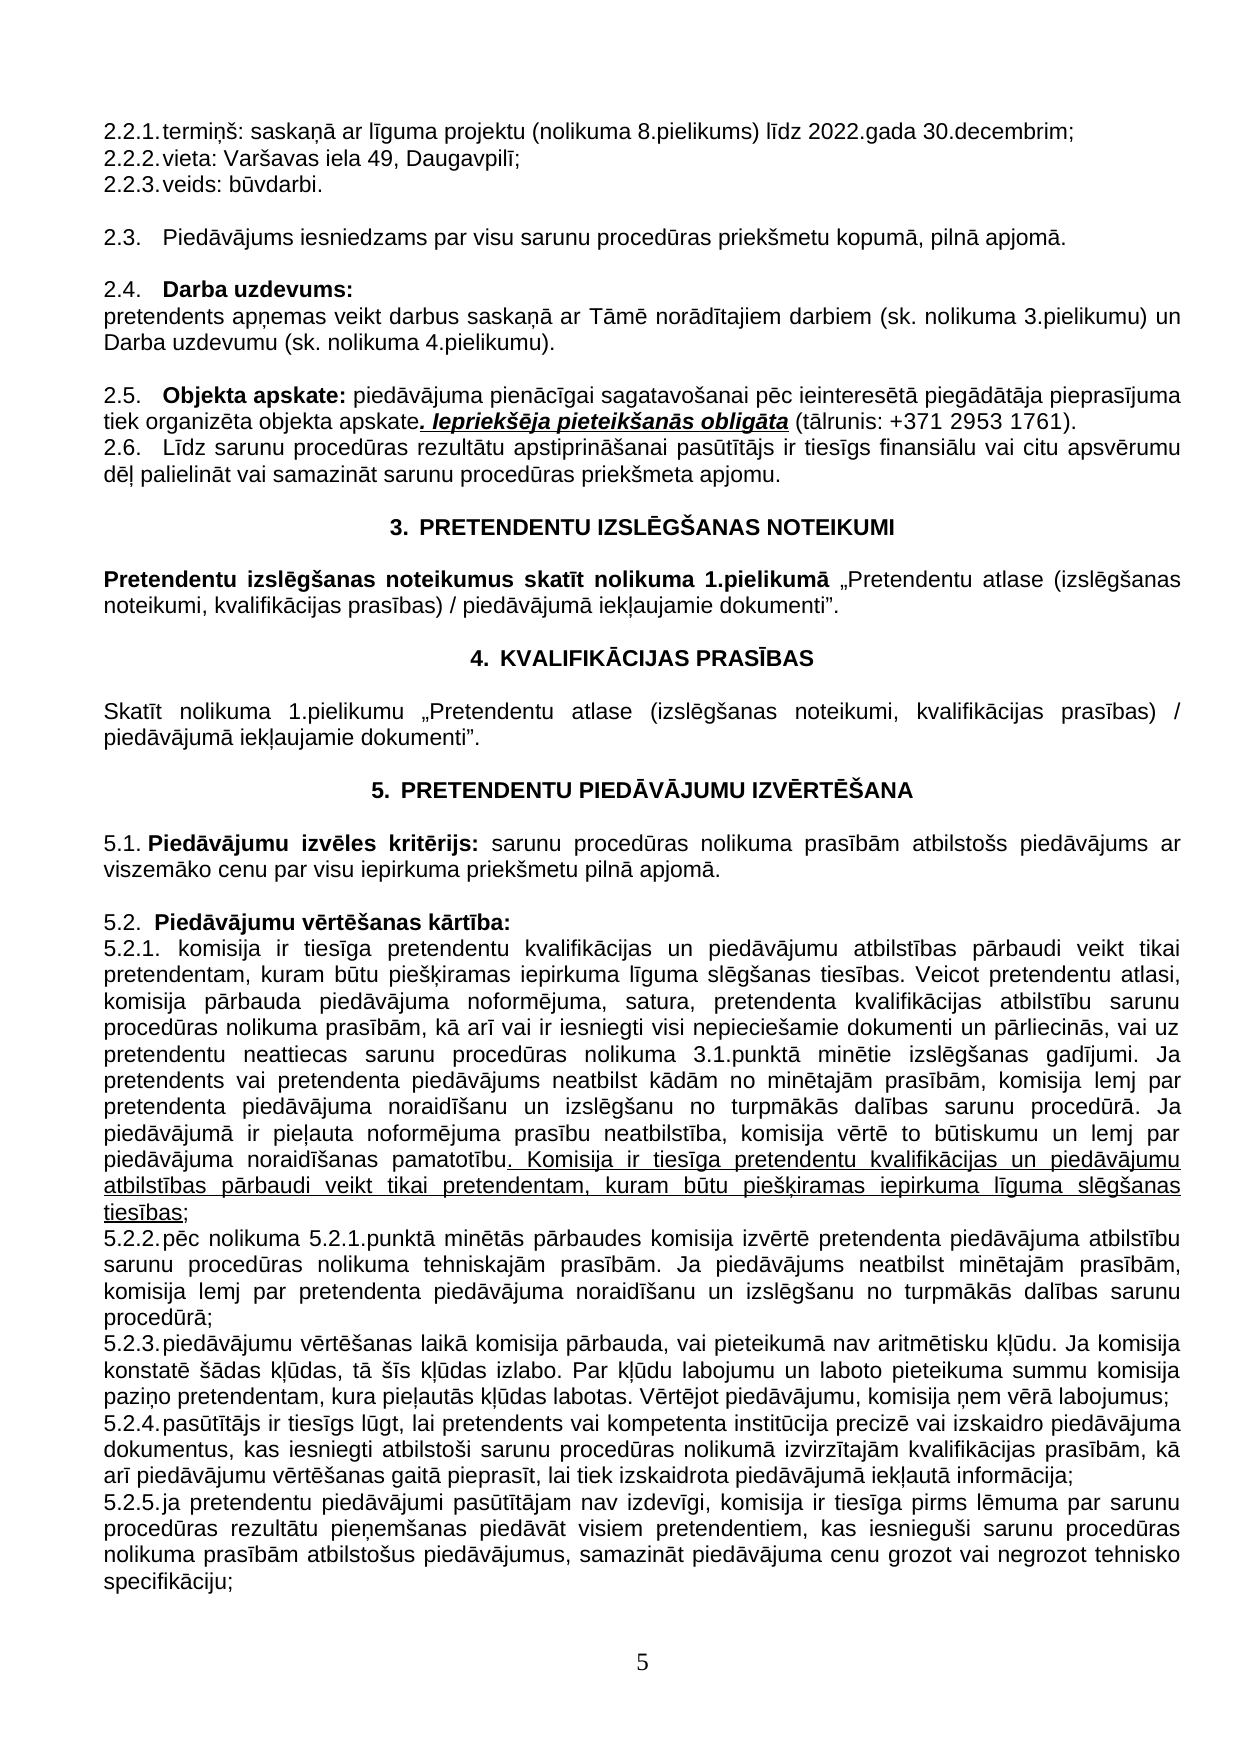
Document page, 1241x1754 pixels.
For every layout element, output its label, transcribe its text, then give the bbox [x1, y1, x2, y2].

list Pretendentu izslēgšanas noteikumus skatīt nolikuma 1.pielikumā „Pretendentu atlase (izslēgšanas noteikumi, kvalifikācijas prasības) / piedāvājumā iekļaujamie dokumenti”. [103, 566, 1181, 619]
list termiņš: saskaņā ar līguma projektu (nolikuma 8.pielikums) līdz 2022.gada 30.decembrim; [103, 118, 1181, 144]
list Līdz sarunu procedūras rezultātu apstiprināšanai pasūtītājs ir tiesīgs finansiālu vai citu apsvērumu dēļ palielināt vai samazināt sarunu procedūras priekšmeta apjomu. [103, 434, 1181, 487]
text Skatīt nolikuma 1.pielikumu „Pretendentu atlase (izslēgšanas noteikumi, kvalifikācijas prasības) / piedāvājumā iekļaujamie dokumenti”. [103, 698, 1181, 751]
list ja pretendentu piedāvājumi pasūtītājam nav izdevīgi, komisija ir tiesīga pirms lēmuma par sarunu procedūras rezultātu pieņemšanas piedāvāt visiem pretendentiem, kas iesnieguši sarunu procedūras nolikuma prasībām atbilstošus piedāvājumus, samazināt piedāvājuma cenu grozot vai negrozot tehnisko specifikāciju; [103, 1488, 1181, 1594]
list Piedāvājums iesniedzams par visu sarunu procedūras priekšmetu kopumā, pilnā apjomā. [103, 223, 1181, 250]
list pēc nolikuma 5.2.1.punktā minētās pārbaudes komisija izvērtē pretendenta piedāvājuma atbilstību sarunu procedūras nolikuma tehniskajām prasībām. Ja piedāvājums neatbilst minētajām prasībām, komisija lemj par pretendenta piedāvājuma noraidīšanu un izslēgšanu no turpmākās dalības sarunu procedūrā; [103, 1225, 1181, 1330]
list Darba uzdevums: [103, 276, 1181, 303]
list piedāvājumu vērtēšanas laikā komisija pārbauda, vai pieteikumā nav aritmētisku kļūdu. Ja komisija konstatē šādas kļūdas, tā šīs kļūdas izlabo. Par kļūdu labojumu un laboto pieteikuma summu komisija paziņo pretendentam, kura pieļautās kļūdas labotas. Vērtējot piedāvājumu, komisija ņem vērā labojumus; [103, 1330, 1181, 1409]
list Objekta apskate: piedāvājuma pienācīgai sagatavošanai pēc ieinteresētā piegādātāja pieprasījuma tiek organizēta objekta apskate. Iepriekšēja pieteikšanās obligāta (tālrunis: +371 2953 1761). [103, 382, 1181, 434]
list Piedāvājumu vērtēšanas kārtība: [103, 909, 1181, 935]
list PRETENDENTU IZSLĒGŠANAS NOTEIKUMI [103, 513, 1181, 540]
list Piedāvājumu izvēles kritērijs: sarunu procedūras nolikuma prasībām atbilstošs piedāvājums ar viszemāko cenu par visu iepirkuma priekšmetu pilnā apjomā. [103, 830, 1181, 882]
text pretendents apņemas veikt darbus saskaņā ar Tāmē norādītajiem darbiem (sk. nolikuma 3.pielikumu) un Darba uzdevumu (sk. nolikuma 4.pielikumu). [103, 303, 1181, 355]
list kvalifikācijas PRASĪBAS [103, 645, 1181, 672]
list PRETENDENTU PIEDĀVĀJUMU IZVĒRTĒŠANA [103, 777, 1181, 803]
list vieta: Varšavas iela 49, Daugavpilī; [103, 144, 1181, 171]
list komisija ir tiesīga pretendentu kvalifikācijas un piedāvājumu atbilstības pārbaudi veikt tikai pretendentam, kuram būtu piešķiramas iepirkuma līguma slēgšanas tiesības. Veicot pretendentu atlasi, komisija pārbauda piedāvājuma noformējuma, satura, pretendenta kvalifikācijas atbilstību sarunu procedūras nolikuma prasībām, kā arī vai ir iesniegti visi nepieciešamie dokumenti un pārliecinās, vai uz pretendentu neattiecas sarunu procedūras nolikuma 3.1.punktā minētie izslēgšanas gadījumi. Ja pretendents vai pretendenta piedāvājums neatbilst kādām no minētajām prasībām, komisija lemj par pretendenta piedāvājuma noraidīšanu un izslēgšanu no turpmākās dalības sarunu procedūrā. Ja piedāvājumā ir pieļauta noformējuma prasību neatbilstība, komisija vērtē to būtiskumu un lemj par piedāvājuma noraidīšanas pamatotību. Komisija ir tiesīga pretendentu kvalifikācijas un piedāvājumu atbilstības pārbaudi veikt tikai pretendentam, kuram būtu piešķiramas iepirkuma līguma slēgšanas tiesības; [103, 935, 1181, 1195]
list veids: būvdarbi. [103, 171, 1181, 197]
list pasūtītājs ir tiesīgs lūgt, lai pretendents vai kompetenta institūcija precizē vai izskaidro piedāvājuma dokumentus, kas iesniegti atbilstoši sarunu procedūras nolikumā izvirzītajām kvalifikācijas prasībām, kā arī piedāvājumu vērtēšanas gaitā pieprasīt, lai tiek izskaidrota piedāvājumā iekļautā informācija; [103, 1409, 1181, 1488]
